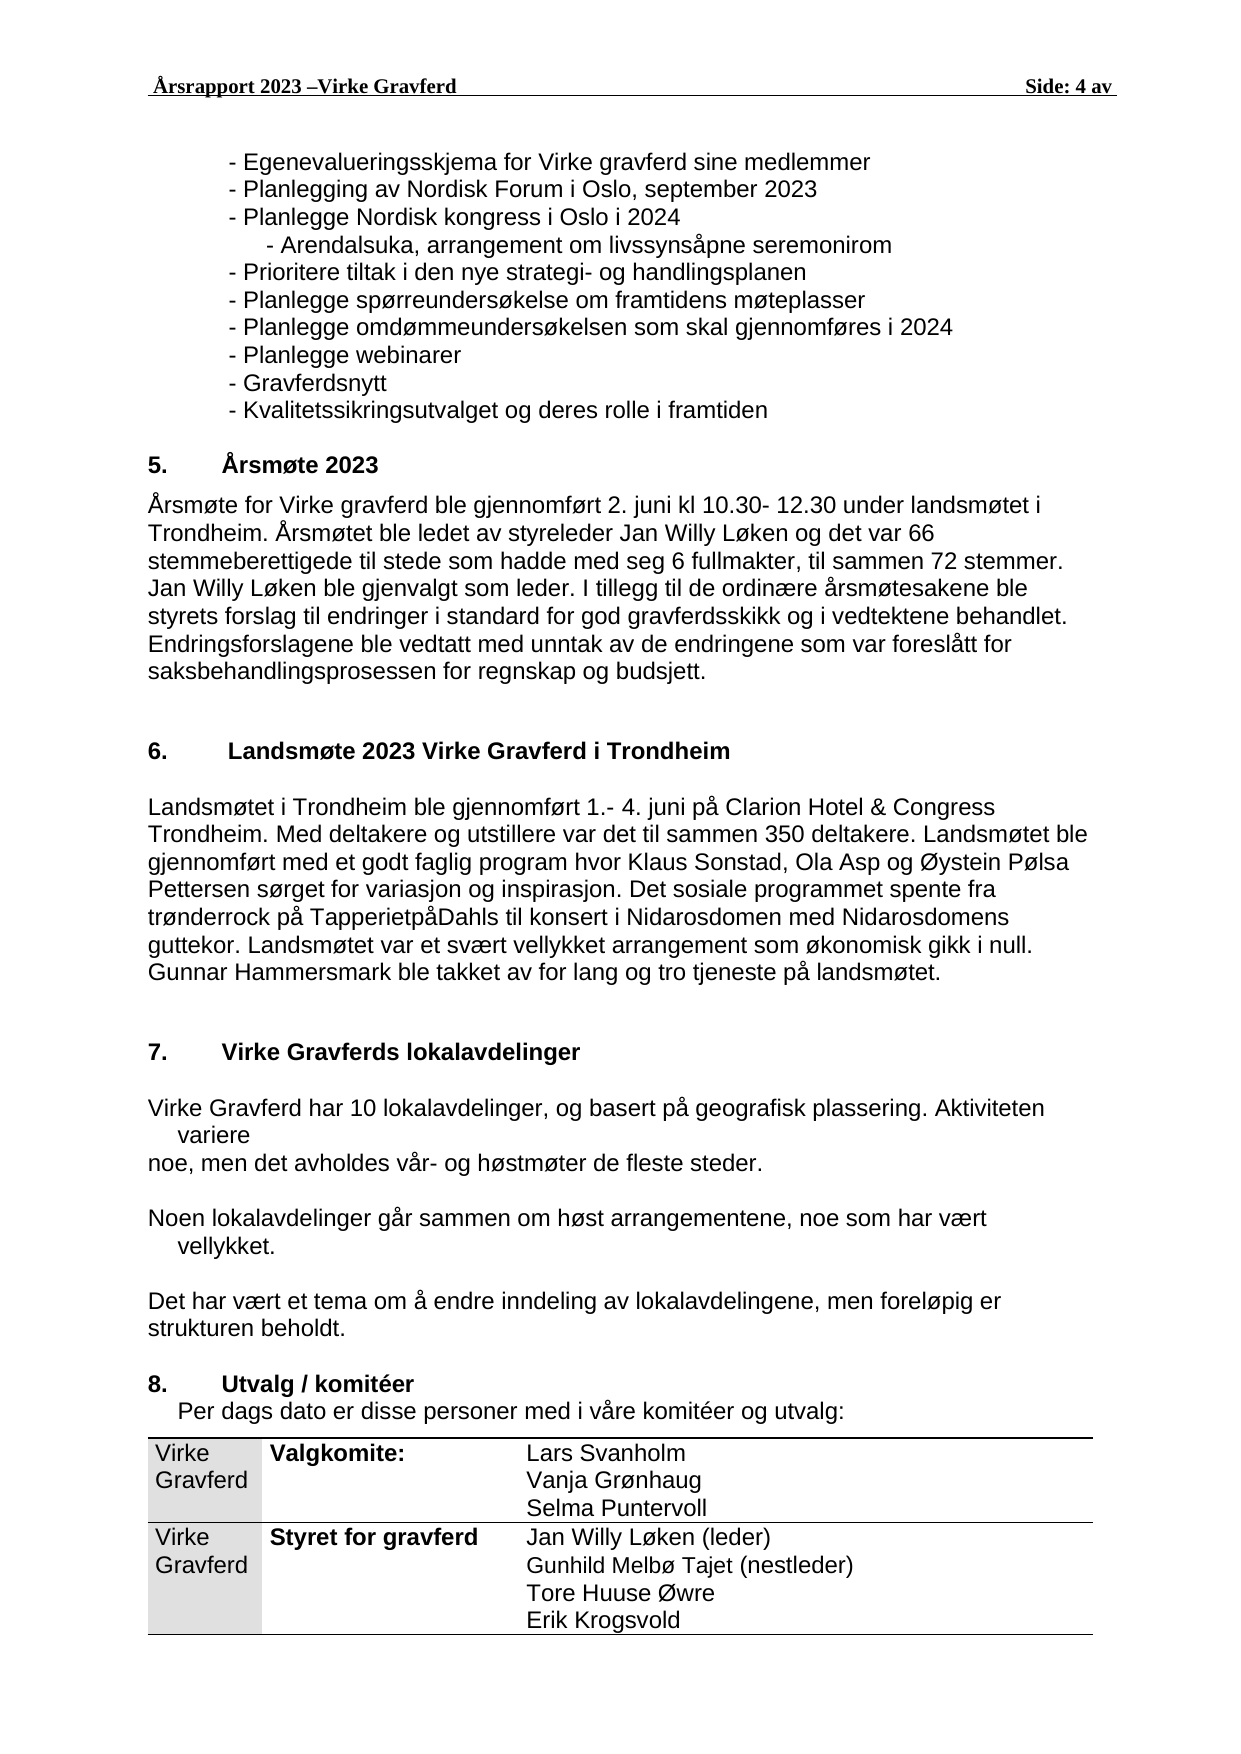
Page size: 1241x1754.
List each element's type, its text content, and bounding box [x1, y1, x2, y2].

table_cell Styret for gravferd [262, 1523, 519, 1634]
table_header Lars Svanholm Vanja Grønhaug Selma Puntervoll [519, 1439, 1092, 1522]
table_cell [519, 1523, 1092, 1634]
list - Prioritere tiltak i den nye strategi- og handlingsplanen [228, 258, 1092, 286]
table_cell Virke Gravferd [148, 1523, 262, 1634]
list - Planlegging av Nordisk Forum i Oslo, september 2023 [228, 175, 1092, 203]
list - Egenevalueringsskjema for Virke gravferd sine medlemmer [228, 148, 1092, 175]
table_header Valgkomite: [262, 1439, 519, 1522]
list Landsmøtet i Trondheim ble gjennomført 1.- 4. juni på Clarion Hotel & Congress Trondheim. Med deltakere og utstillere var det til sammen 350 deltakere. Landsmøtet ble gjennomført med et godt faglig program hvor Klaus Sonstad, Ola Asp og Øystein Pølsa Pettersen sørget for variasjon og inspirasjon. Det sosiale programmet spente fra trønderrock på TapperietpåDahls til konsert i Nidarosdomen med Nidarosdomens guttekor. Landsmøtet var et svært vellykket arrangement som økonomisk gikk i null. Gunnar Hammersmark ble takket av for lang og tro tjeneste på landsmøtet. [148, 792, 1092, 986]
list Noen lokalavdelinger går sammen om høst arrangementene, noe som har vært vellykket. [148, 1204, 1092, 1259]
list - Gravferdsnytt [228, 368, 1092, 396]
list noe, men det avholdes vår- og høstmøter de fleste steder. [148, 1149, 1092, 1176]
list 8. Utvalg / komitéer [148, 1369, 1092, 1397]
list - Planlegge webinarer [228, 341, 1092, 368]
table_header Virke Gravferd [148, 1439, 262, 1522]
list - Kvalitetssikringsutvalget og deres rolle i framtiden [228, 396, 1092, 424]
list 6. Landsmøte 2023 Virke Gravferd i Trondheim [148, 737, 1092, 765]
list Det har vært et tema om å endre inndeling av lokalavdelingene, men foreløpig er strukturen beholdt. [148, 1287, 1092, 1342]
list Årsmøte for Virke gravferd ble gjennomført 2. juni kl 10.30- 12.30 under landsmøtet i Trondheim. Årsmøtet ble ledet av styreleder Jan Willy Løken og det var 66 stemmeberettigede til stede som hadde med seg 6 fullmakter, til sammen 72 stemmer. Jan Willy Løken ble gjenvalgt som leder. I tillegg til de ordinære årsmøtesakene ble styrets forslag til endringer i standard for god gravferdsskikk og i vedtektene behandlet. Endringsforslagene ble vedtatt med unntak av de endringene som var foreslått for saksbehandlingsprosessen for regnskap og budsjett. [148, 491, 1092, 685]
list 5. Årsmøte 2023 [148, 451, 1092, 479]
list Virke Gravferd har 10 lokalavdelinger, og basert på geografisk plassering. Aktiviteten variere [148, 1093, 1092, 1149]
list Per dags dato er disse personer med i våre komitéer og utvalg: [177, 1397, 1092, 1425]
list - Planlegge spørreundersøkelse om framtidens møteplasser [228, 286, 1092, 313]
list - Planlegge Nordisk kongress i Oslo i 2024 - Arendalsuka, arrangement om livssynsåpne seremonirom [228, 203, 1092, 258]
list 7. Virke Gravferds lokalavdelinger [148, 1038, 1092, 1066]
list - Planlegge omdømmeundersøkelsen som skal gjennomføres i 2024 [228, 313, 1092, 341]
